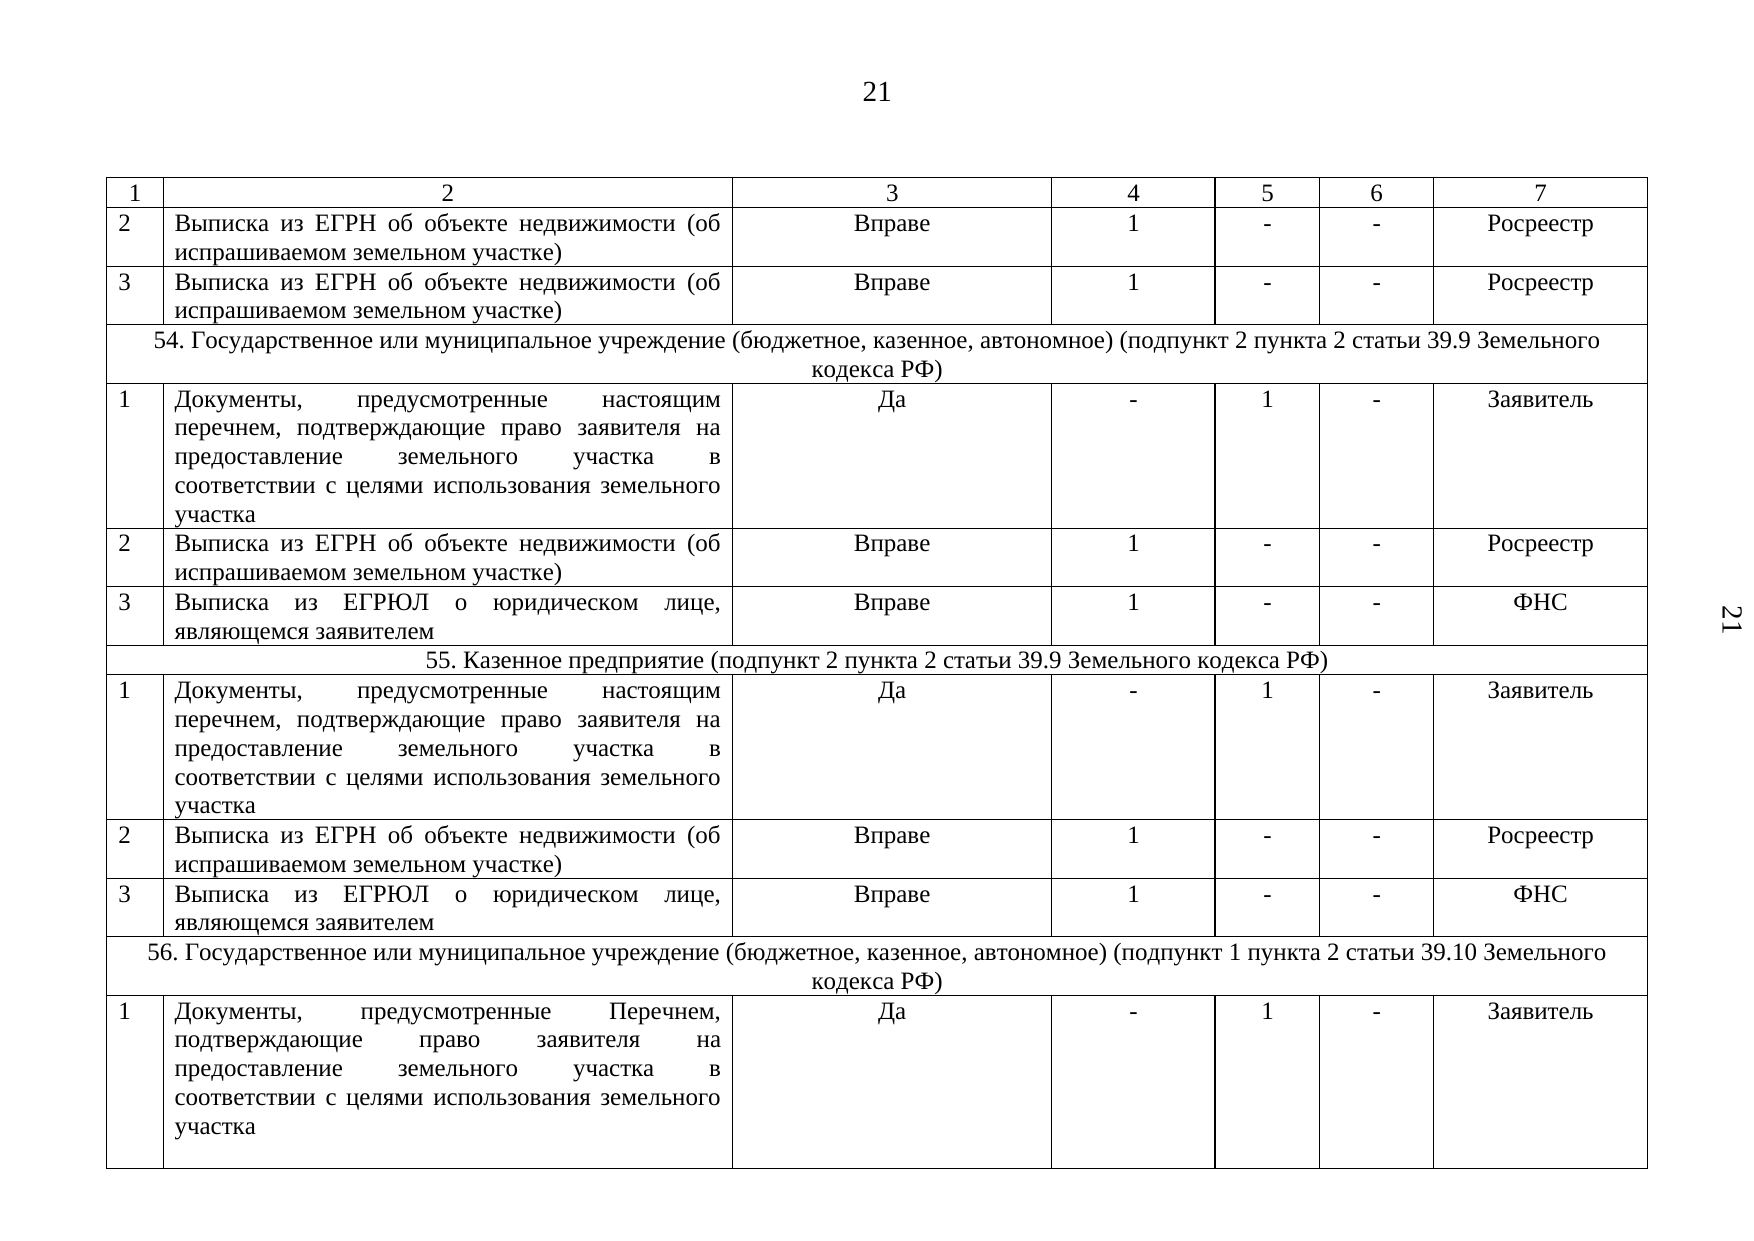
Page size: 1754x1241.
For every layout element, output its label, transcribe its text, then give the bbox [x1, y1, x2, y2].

table_cell - [1320, 208, 1433, 266]
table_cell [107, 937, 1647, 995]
table_cell 1 [1052, 208, 1214, 266]
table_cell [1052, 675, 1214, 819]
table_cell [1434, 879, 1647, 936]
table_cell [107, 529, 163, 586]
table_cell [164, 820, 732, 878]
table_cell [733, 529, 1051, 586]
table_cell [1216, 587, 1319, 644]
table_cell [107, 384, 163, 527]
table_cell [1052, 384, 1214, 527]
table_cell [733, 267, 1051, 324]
table_cell Выписка из ЕГРН об объекте недвижимости (об испрашиваемом земельном участке) [164, 208, 732, 266]
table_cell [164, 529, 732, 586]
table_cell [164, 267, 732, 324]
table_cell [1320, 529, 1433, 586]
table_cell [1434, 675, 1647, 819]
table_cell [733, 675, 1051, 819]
table_cell 1 [107, 178, 163, 207]
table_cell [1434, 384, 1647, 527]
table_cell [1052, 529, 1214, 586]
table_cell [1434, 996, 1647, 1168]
table_cell 3 [733, 178, 1051, 207]
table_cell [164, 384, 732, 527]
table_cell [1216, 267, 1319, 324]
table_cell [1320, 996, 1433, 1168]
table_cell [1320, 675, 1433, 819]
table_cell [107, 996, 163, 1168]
table_cell 6 [1320, 178, 1433, 207]
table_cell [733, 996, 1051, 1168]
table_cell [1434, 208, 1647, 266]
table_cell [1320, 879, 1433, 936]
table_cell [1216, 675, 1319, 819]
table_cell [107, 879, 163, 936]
table_cell 5 [1216, 178, 1319, 207]
table_cell 7 [1434, 178, 1647, 207]
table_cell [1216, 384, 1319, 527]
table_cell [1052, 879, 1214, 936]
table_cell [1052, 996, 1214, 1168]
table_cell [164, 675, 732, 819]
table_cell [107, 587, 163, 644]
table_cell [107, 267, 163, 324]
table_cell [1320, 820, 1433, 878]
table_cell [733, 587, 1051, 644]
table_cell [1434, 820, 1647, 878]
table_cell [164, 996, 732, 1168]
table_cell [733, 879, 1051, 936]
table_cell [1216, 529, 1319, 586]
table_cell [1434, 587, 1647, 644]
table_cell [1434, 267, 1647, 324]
table_cell 2 [164, 178, 732, 207]
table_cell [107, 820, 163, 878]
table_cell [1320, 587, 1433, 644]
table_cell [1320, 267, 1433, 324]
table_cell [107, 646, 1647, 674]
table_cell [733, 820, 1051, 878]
table_cell 4 [1052, 178, 1214, 207]
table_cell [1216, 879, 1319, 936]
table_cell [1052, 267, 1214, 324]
table_cell 2 [107, 208, 163, 266]
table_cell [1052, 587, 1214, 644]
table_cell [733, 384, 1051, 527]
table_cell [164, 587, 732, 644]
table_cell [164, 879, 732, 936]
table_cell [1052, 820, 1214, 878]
table_cell - [1216, 208, 1319, 266]
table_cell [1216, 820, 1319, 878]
table_cell Вправе [733, 208, 1051, 266]
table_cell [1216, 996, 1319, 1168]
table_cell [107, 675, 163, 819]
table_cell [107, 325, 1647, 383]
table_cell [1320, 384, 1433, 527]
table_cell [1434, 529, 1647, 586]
